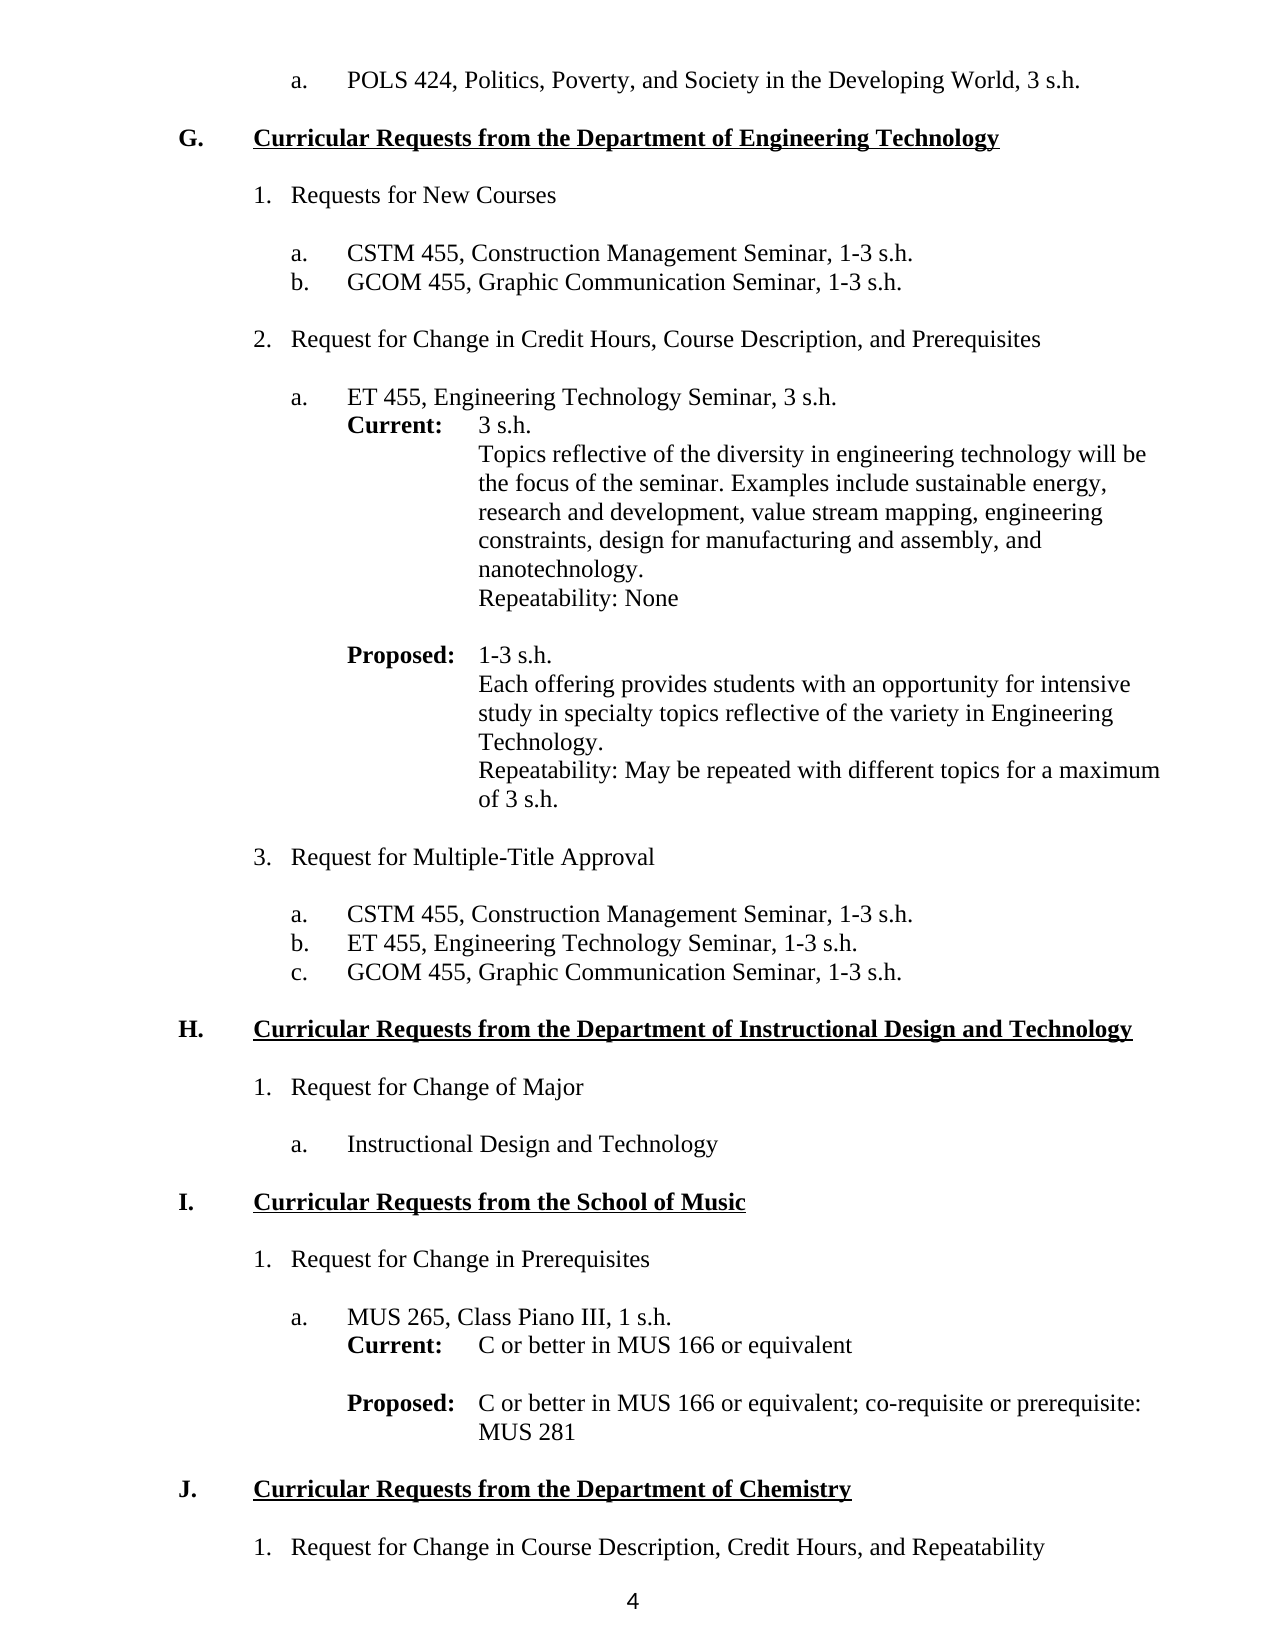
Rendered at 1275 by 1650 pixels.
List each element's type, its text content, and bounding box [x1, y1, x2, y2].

list CSTM 455, Construction Management Seminar, 1-3 s.h. [291, 238, 1162, 267]
list Topics reflective of the diversity in engineering technology will be the focus of the seminar. Examples include sustainable energy, research and development, value stream mapping, engineering constraints, design for manufacturing and assembly, and nanotechnology. [478, 439, 1162, 583]
list Request for Change in Prerequisites [253, 1244, 1162, 1273]
list Curricular Requests from the Department of Instructional Design and Technology [178, 1014, 1162, 1043]
list MUS 265, Class Piano III, 1 s.h. [291, 1302, 1162, 1331]
list ET 455, Engineering Technology Seminar, 3 s.h. [291, 382, 1162, 411]
list Request for Multiple-Title Approval [253, 842, 1162, 871]
list ET 455, Engineering Technology Seminar, 1-3 s.h. [291, 928, 1162, 957]
list Curricular Requests from the School of Music [178, 1187, 1162, 1216]
list Each offering provides students with an opportunity for intensive study in specialty topics reflective of the variety in Engineering Technology. [478, 669, 1162, 756]
list Request for Change in Credit Hours, Course Description, and Prerequisites [253, 324, 1162, 353]
list Instructional Design and Technology [291, 1129, 1162, 1158]
list Request for Change of Major [253, 1072, 1162, 1101]
list Current: C or better in MUS 166 or equivalent [272, 1331, 1162, 1359]
list GCOM 455, Graphic Communication Seminar, 1-3 s.h. [291, 267, 1162, 296]
list Requests for New Courses [253, 181, 1162, 209]
list Proposed: 1-3 s.h. [272, 641, 1162, 669]
list Repeatability: None [478, 583, 1162, 612]
list GCOM 455, Graphic Communication Seminar, 1-3 s.h. [291, 957, 1162, 986]
list Curricular Requests from the Department of Engineering Technology [178, 123, 1162, 152]
list Proposed: C or better in MUS 166 or equivalent; co-requisite or prerequisite: MUS 281 [347, 1388, 1162, 1446]
list Request for Change in Course Description, Credit Hours, and Repeatability [253, 1532, 1162, 1561]
list Current: 3 s.h. [272, 411, 1162, 439]
list Curricular Requests from the Department of Chemistry [178, 1474, 1162, 1503]
list Repeatability: May be repeated with different topics for a maximum of 3 s.h. [478, 756, 1162, 813]
list POLS 424, Politics, Poverty, and Society in the Developing World, 3 s.h. [291, 66, 1162, 94]
list CSTM 455, Construction Management Seminar, 1-3 s.h. [291, 899, 1162, 928]
